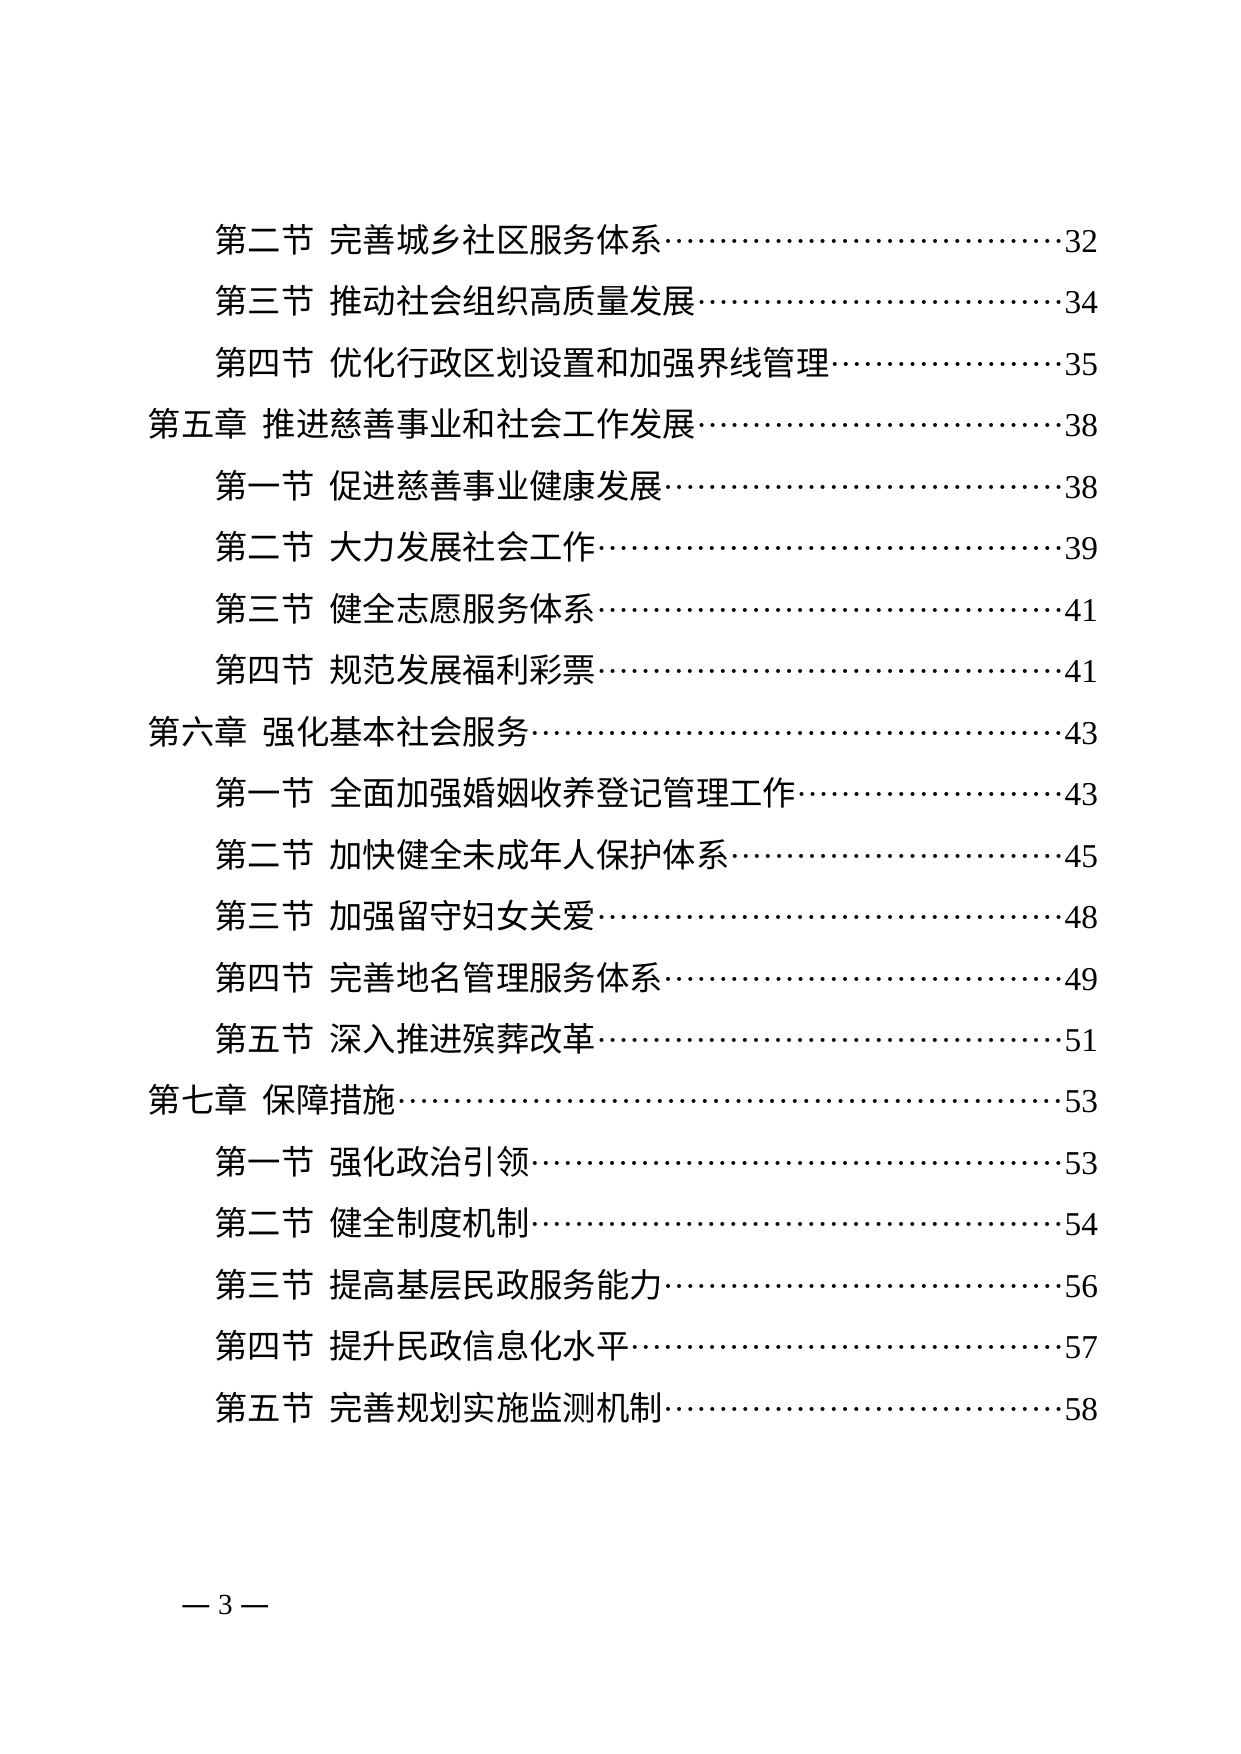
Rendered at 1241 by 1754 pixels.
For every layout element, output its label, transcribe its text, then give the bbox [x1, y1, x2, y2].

text 第四节 提升民政信息化水平 57 [214, 1309, 1092, 1371]
text 第六章 强化基本社会服务 43 [148, 695, 1092, 756]
text 第七章 保障措施 53 [148, 1064, 1092, 1125]
text 第五节 完善规划实施监测机制 58 [214, 1371, 1092, 1432]
text 第四节 优化行政区划设置和加强界线管理 35 [214, 326, 1092, 388]
text 第二节 完善城乡社区服务体系 32 [214, 203, 1092, 265]
text 第四节 完善地名管理服务体系 49 [214, 941, 1092, 1002]
text 第二节 大力发展社会工作 39 [214, 511, 1092, 572]
text 第一节 强化政治引领 53 [214, 1125, 1092, 1187]
text 第二节 加快健全未成年人保护体系 45 [214, 818, 1092, 879]
text 第五章 推进慈善事业和社会工作发展 38 [148, 388, 1092, 449]
text 第四节 规范发展福利彩票 41 [214, 633, 1092, 695]
text 第三节 加强留守妇女关爱 48 [214, 879, 1092, 941]
text 第一节 全面加强婚姻收养登记管理工作 43 [214, 756, 1092, 818]
text 第五节 深入推进殡葬改革 51 [214, 1002, 1092, 1064]
text 第一节 促进慈善事业健康发展 38 [214, 449, 1092, 511]
text 第二节 健全制度机制 54 [214, 1187, 1092, 1248]
text 第三节 健全志愿服务体系 41 [214, 572, 1092, 633]
text 第三节 提高基层民政服务能力 56 [214, 1248, 1092, 1309]
text 第三节 推动社会组织高质量发展 34 [214, 265, 1092, 326]
